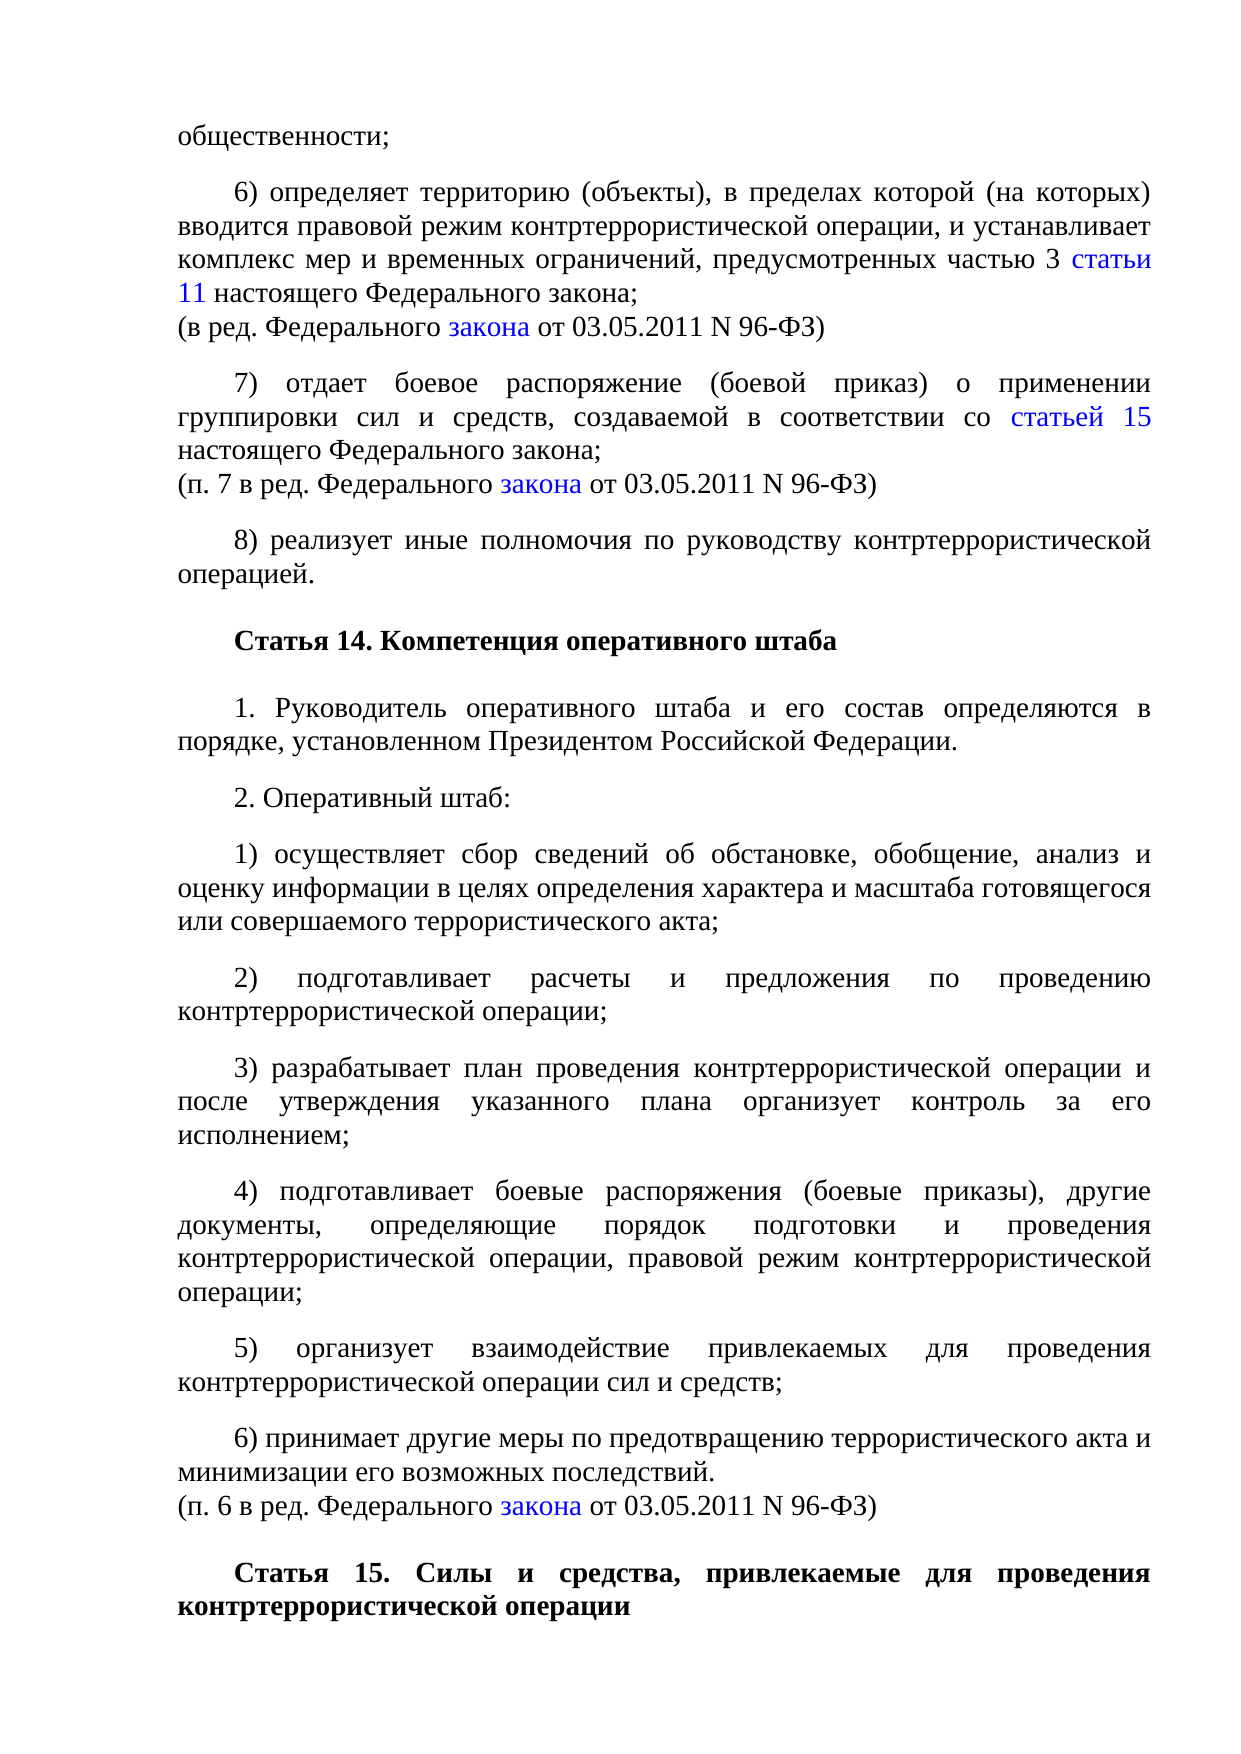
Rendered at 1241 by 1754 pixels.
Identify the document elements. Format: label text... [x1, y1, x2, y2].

text 4) подготавливает боевые распоряжения (боевые приказы), другие документы, определяющие порядок подготовки и проведения контртеррористической операции, правовой режим контртеррористической операции; [177, 1173, 1152, 1308]
text (п. 7 в ред. Федерального закона от 03.05.2011 N 96-ФЗ) [177, 466, 1152, 499]
text 1) осуществляет сбор сведений об обстановке, обобщение, анализ и оценку информации в целях определения характера и масштаба готовящегося или совершаемого террористического акта; [177, 836, 1152, 937]
text 8) реализует иные полномочия по руководству контртеррористической операцией. [177, 522, 1152, 589]
text 3) разрабатывает план проведения контртеррористической операции и после утверждения указанного плана организует контроль за его исполнением; [177, 1050, 1152, 1151]
text 2) подготавливает расчеты и предложения по проведению контртеррористической операции; [177, 960, 1152, 1027]
text 1. Руководитель оперативного штаба и его состав определяются в порядке, установленном Президентом Российской Федерации. [177, 690, 1152, 757]
text 5) организует взаимодействие привлекаемых для проведения контртеррористической операции сил и средств; [177, 1331, 1152, 1398]
text 7) отдает боевое распоряжение (боевой приказ) о применении группировки сил и средств, создаваемой в соответствии со статьей 15 настоящего Федерального закона; [177, 365, 1152, 466]
text (в ред. Федерального закона от 03.05.2011 N 96-ФЗ) [177, 309, 1152, 342]
title Статья 14. Компетенция оперативного штаба [177, 623, 1152, 656]
text 6) определяет территорию (объекты), в пределах которой (на которых) вводится правовой режим контртеррористической операции, и устанавливает комплекс мер и временных ограничений, предусмотренных частью 3 статьи 11 настоящего Федерального закона; [177, 174, 1152, 309]
text 2. Оперативный штаб: [177, 780, 1152, 813]
title Статья 15. Силы и средства, привлекаемые для проведения контртеррористической операции [177, 1555, 1152, 1622]
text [177, 118, 1152, 152]
text 6) принимает другие меры по предотвращению террористического акта и минимизации его возможных последствий. [177, 1421, 1152, 1488]
text (п. 6 в ред. Федерального закона от 03.05.2011 N 96-ФЗ) [177, 1488, 1152, 1521]
